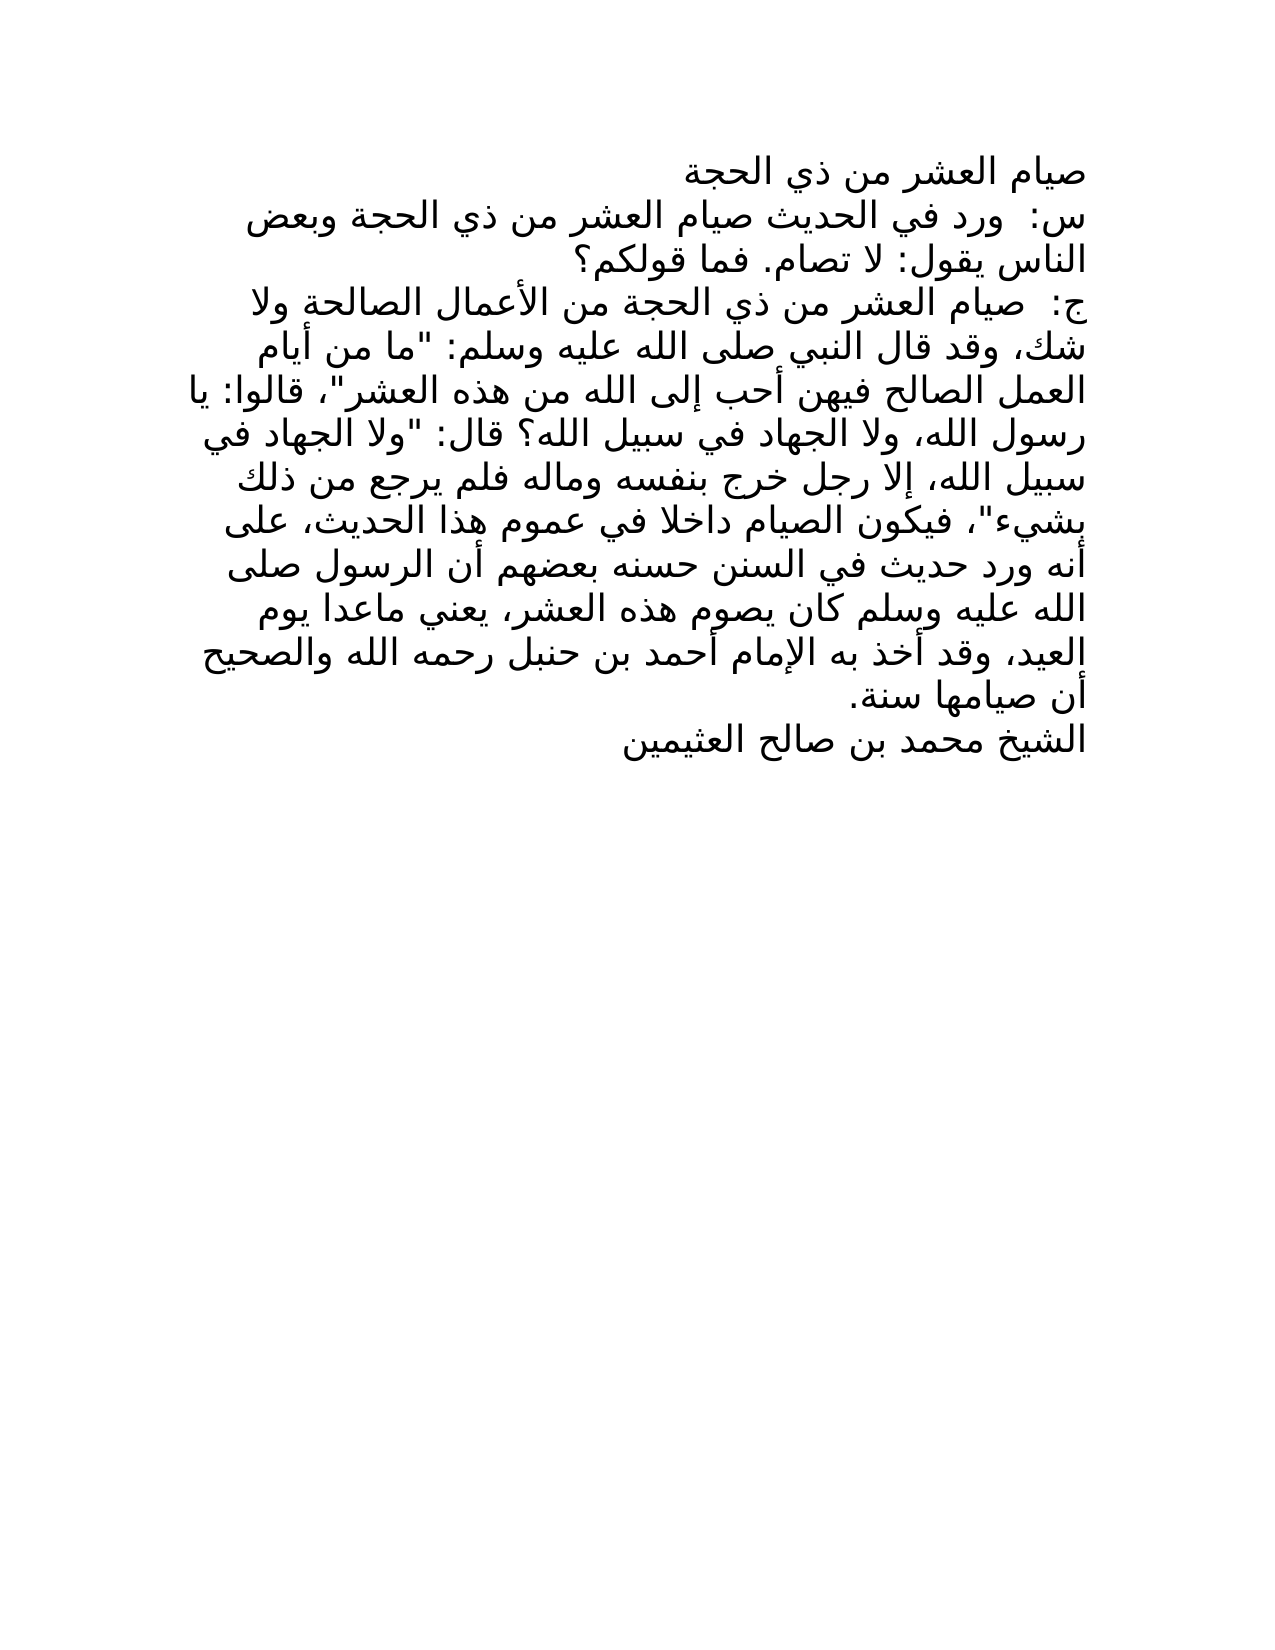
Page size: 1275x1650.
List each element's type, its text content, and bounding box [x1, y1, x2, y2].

text ج: صيام العشر من ذي الحجة من الأعمال الصالحة ولا شك، وقد قال النبي صلى الله عليه وسلم: "ما من أيام العمل الصالح فيهن أحب إلى الله من هذه العشر"، قالوا: يا رسول الله، ولا الجهاد في سبيل الله؟ قال: "ولا الجهاد في سبيل الله، إلا رجل خرج بنفسه وماله فلم يرجع من ذلك بشيء"، فيكون الصيام داخلا في عموم هذا الحديث، على أنه ورد حديث في السنن حسنه بعضهم أن الرسول صلى الله عليه وسلم كان يصوم هذه العشر، يعني ماعدا يوم العيد، وقد أخذ به الإمام أحمد بن حنبل رحمه الله والصحيح أن صيامها سنة. [187, 281, 1087, 717]
text الشيخ محمد بن صالح العثيمين [187, 717, 1087, 761]
text صيام العشر من ذي الحجة [187, 150, 1087, 194]
text س: ورد في الحديث صيام العشر من ذي الحجة وبعض الناس يقول: لا تصام. فما قولكم؟ [187, 194, 1087, 281]
